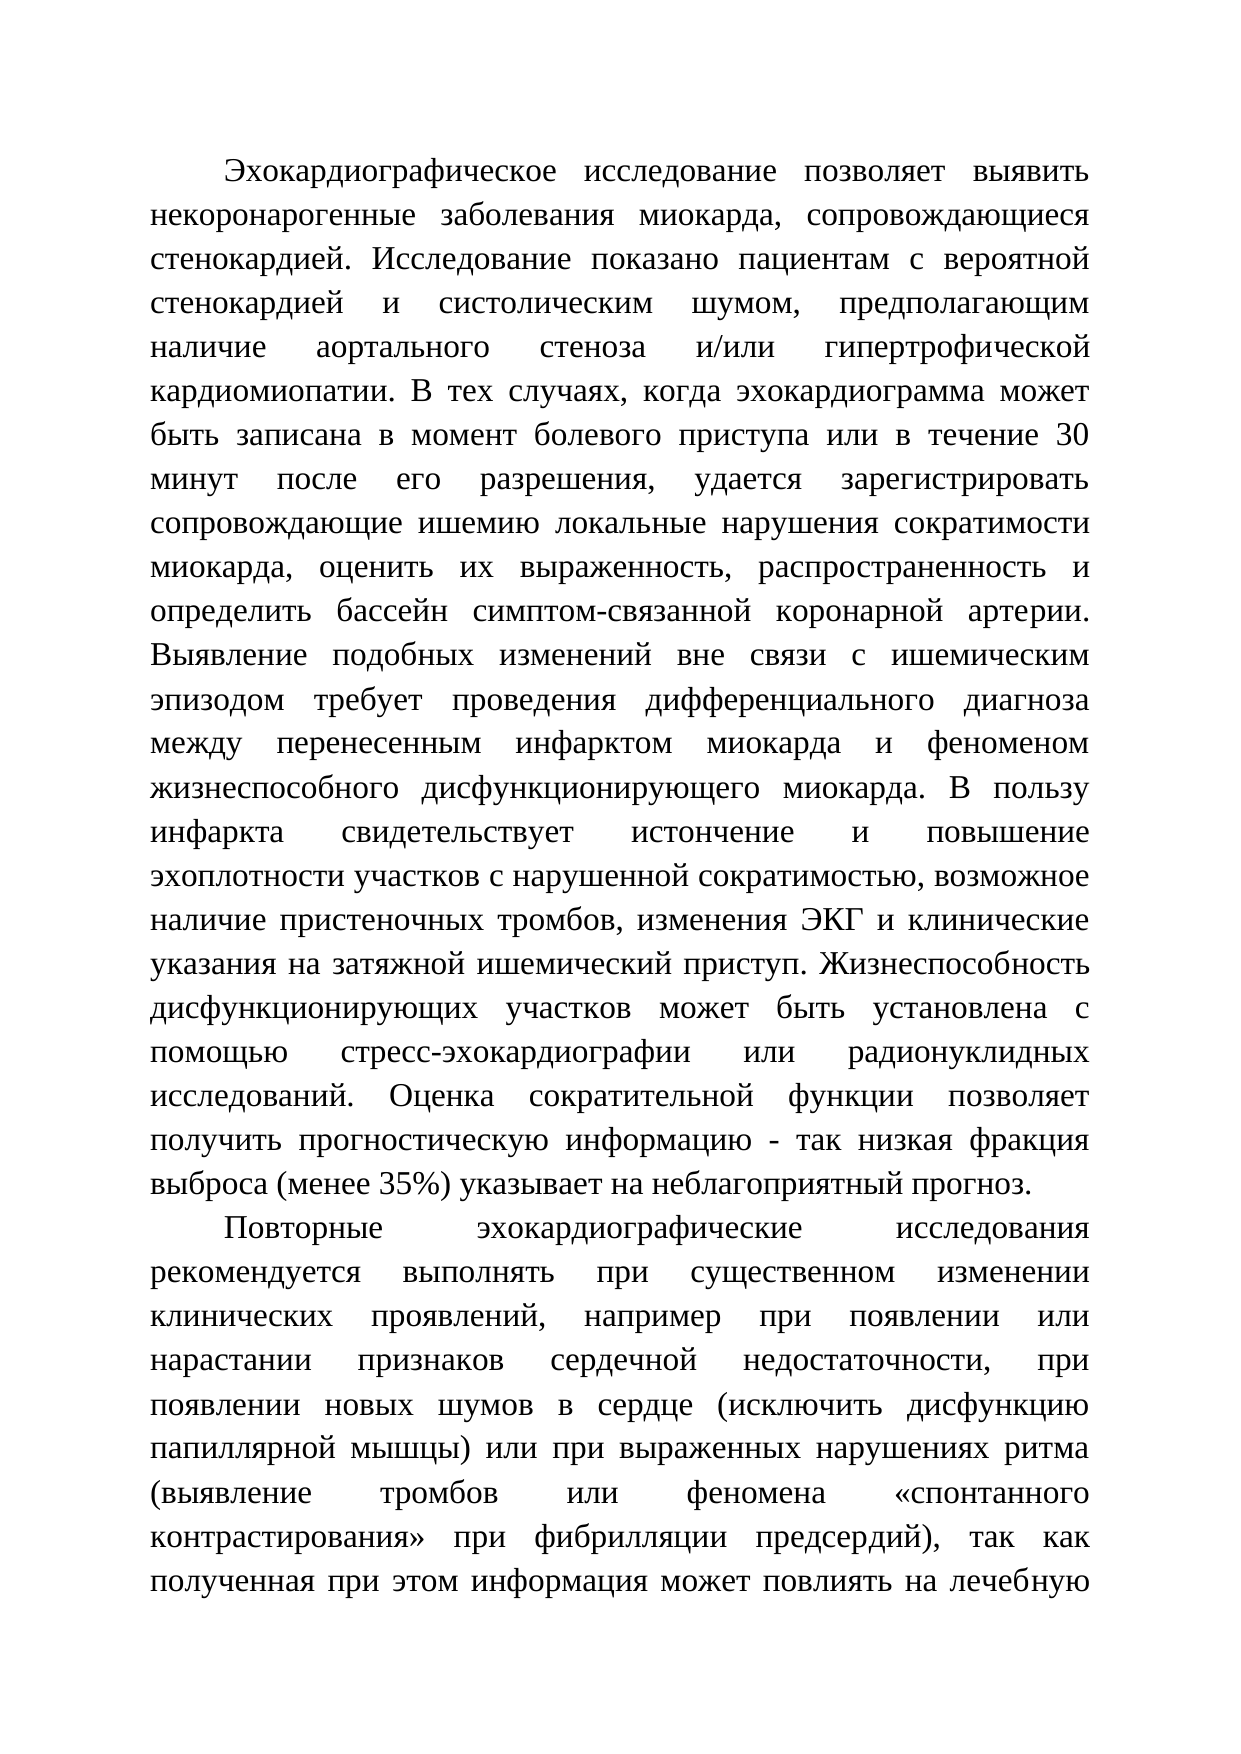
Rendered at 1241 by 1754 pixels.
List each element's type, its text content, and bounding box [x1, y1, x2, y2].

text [150, 1207, 1090, 1598]
text Эхокардиографическое исследование позволяет выявить некоронарогенные заболевания миокарда, сопровождающиеся стенокардией. Исследование показано пациентам с вероятной стенокардией и систолическим шумом, предполагающим наличие аортального стеноза и/или гипертрофической кардиомиопатии. В тех случаях, когда эхокардиограмма может быть записана в момент болевого приступа или в течение 30 минут после его разрешения, удается зарегистрировать сопровождающие ишемию локальные нарушения сократимости миокарда, оценить их выраженность, распространенность и определить бассейн симптом-связанной коронарной артерии. Выявление подобных изменений вне связи с ишемическим эпизодом требует проведения дифференциального диагноза между перенесенным инфарктом миокарда и феноменом жизнеспособного дисфункционирующего миокарда. В пользу инфаркта свидетельствует истончение и повышение эхоплотности участков с нарушенной сократимостью, возможное наличие пристеночных тромбов, изменения ЭКГ и клинические указания на затяжной ишемический приступ. Жизнеспособность дисфункционирующих участков может быть установлена с помощью стресс-эхокардиографии или радионуклидных исследований. Оценка сократительной функции позволяет получить прогностическую информацию - так низкая фракция выброса (менее 35%) указывает на неблагоприятный прогноз. [150, 150, 1090, 1202]
